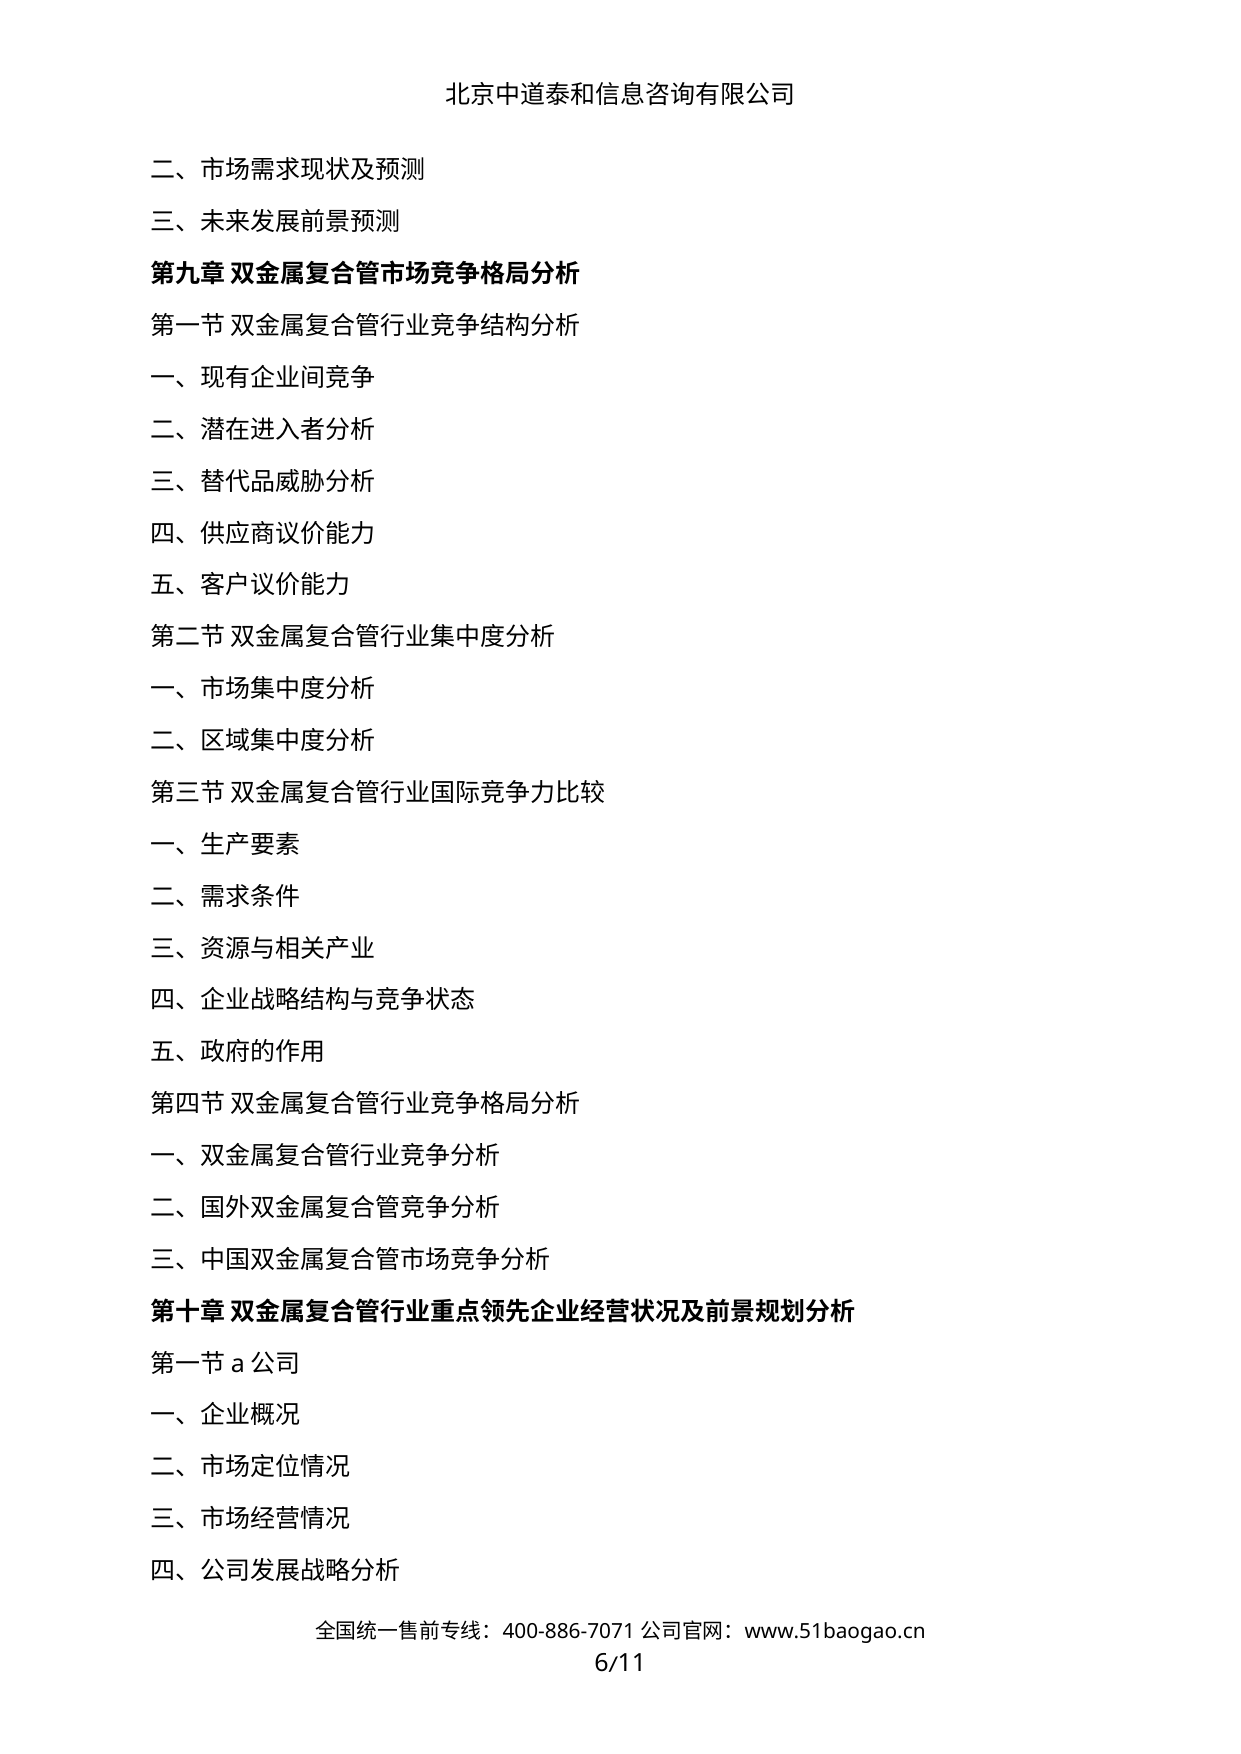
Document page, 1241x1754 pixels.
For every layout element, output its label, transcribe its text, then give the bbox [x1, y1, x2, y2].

text 第九章 双金属复合管市场竞争格局分析 [150, 254, 1090, 290]
text 三、替代品威胁分析 [150, 461, 1090, 497]
text 第二节 双金属复合管行业集中度分析 [150, 617, 1090, 653]
text 一、企业概况 [150, 1395, 1090, 1431]
text 二、市场需求现状及预测 [150, 150, 1090, 186]
text 三、未来发展前景预测 [150, 202, 1090, 238]
text 五、政府的作用 [150, 1032, 1090, 1068]
text 第一节 双金属复合管行业竞争结构分析 [150, 306, 1090, 342]
text 三、中国双金属复合管市场竞争分析 [150, 1239, 1090, 1276]
text 二、区域集中度分析 [150, 721, 1090, 757]
text 四、企业战略结构与竞争状态 [150, 980, 1090, 1016]
text 三、资源与相关产业 [150, 928, 1090, 964]
text 二、需求条件 [150, 876, 1090, 912]
text 三、市场经营情况 [150, 1499, 1090, 1535]
text 二、国外双金属复合管竞争分析 [150, 1187, 1090, 1224]
text 一、现有企业间竞争 [150, 357, 1090, 394]
text 四、公司发展战略分析 [150, 1551, 1090, 1587]
text 一、双金属复合管行业竞争分析 [150, 1136, 1090, 1172]
text 第一节 a公司 [150, 1343, 1090, 1379]
text 第十章 双金属复合管行业重点领先企业经营状况及前景规划分析 [150, 1291, 1090, 1327]
text 一、生产要素 [150, 824, 1090, 861]
text 第四节 双金属复合管行业竞争格局分析 [150, 1084, 1090, 1120]
text 一、市场集中度分析 [150, 669, 1090, 705]
text 二、市场定位情况 [150, 1447, 1090, 1483]
text 第三节 双金属复合管行业国际竞争力比较 [150, 772, 1090, 809]
text 二、潜在进入者分析 [150, 409, 1090, 446]
text 四、供应商议价能力 [150, 513, 1090, 549]
text 五、客户议价能力 [150, 565, 1090, 601]
